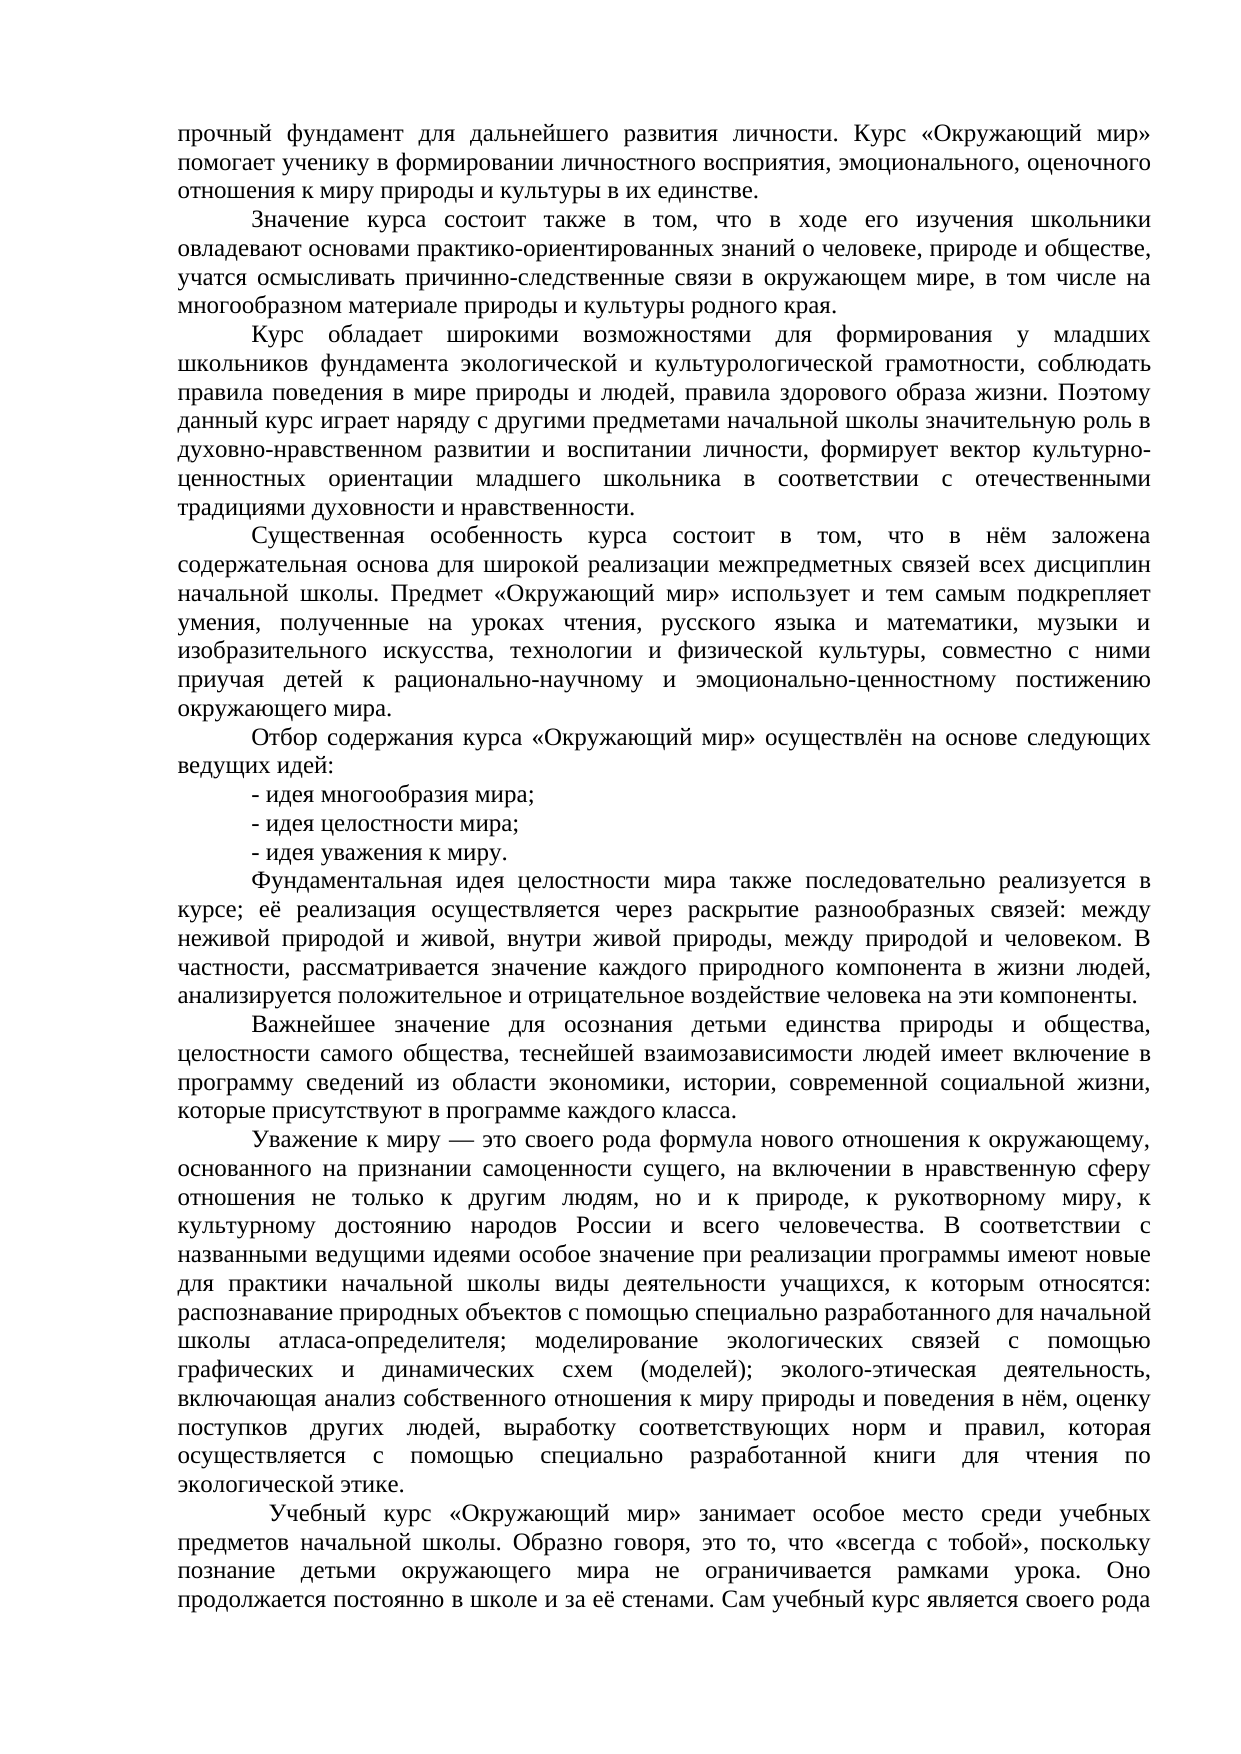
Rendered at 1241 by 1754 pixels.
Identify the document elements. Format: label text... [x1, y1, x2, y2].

text Курс обладает широкими возможностями для формирования у младших школьников фундамента экологической и культурологической грамотности, соблюдать правила поведения в мире природы и людей, правила здорового образа жизни. Поэтому данный курс играет наряду с другими предметами начальной школы значительную роль в духовно-нравственном развитии и воспитании личности, формирует вектор культурно-ценностных ориентации младшего школьника в соответствии с отечественными традициями духовности и нравственности. [177, 319, 1152, 521]
text Фундаментальная идея целостности мира также последовательно реализуется в курсе; её реализация осуществляется через раскрытие разнообразных связей: между неживой природой и живой, внутри живой природы, между природой и человеком. В частности, рассматривается значение каждого природного компонента в жизни людей, анализируется положительное и отрицательное воздействие человека на эти компоненты. [177, 866, 1152, 1009]
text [177, 1498, 1152, 1613]
text - идея целостности мира; [177, 808, 1152, 837]
text - идея многообразия мира; [177, 779, 1152, 808]
text - идея уважения к миру. [177, 837, 1152, 866]
text Существенная особенность курса состоит в том, что в нём заложена содержательная основа для широкой реализации межпредметных связей всех дисциплин начальной школы. Предмет «Окружающий мир» использует и тем самым подкрепляет умения, полученные на уроках чтения, русского языка и математики, музыки и изобразительного искусства, технологии и физической культуры, совместно с ними приучая детей к рационально-научному и эмоционально-ценностному постижению окружающего мира. [177, 521, 1152, 722]
text Уважение к миру — это своего рода формула нового отношения к окружающему, основанного на признании самоценности сущего, на включении в нравственную сферу отношения не только к другим людям, но и к природе, к рукотворному миру, к культурному достоянию народов России и всего человечества. В соответствии с названными ведущими идеями особое значение при реализации программы имеют новые для практики начальной школы виды деятельности учащихся, к которым относятся: распознавание природных объектов с помощью специально разработанного для начальной школы атласа-определителя; моделирование экологических связей с помощью графических и динамических схем (моделей); эколого-этическая деятельность, включающая анализ собственного отношения к миру природы и поведения в нём, оценку поступков других людей, выработку соответствующих норм и правил, которая осуществляется с помощью специально разработанной книги для чтения по экологической этике. [177, 1124, 1152, 1498]
text Важнейшее значение для осознания детьми единства природы и общества, целостности самого общества, теснейшей взаимозависимости людей имеет включение в программу сведений из области экономики, истории, современной социальной жизни, которые присутствуют в программе каждого класса. [177, 1009, 1152, 1124]
text Отбор содержания курса «Окружающий мир» осуществлён на основе следующих ведущих идей: [177, 722, 1152, 779]
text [177, 118, 1152, 204]
text Значение курса состоит также в том, что в ходе его изучения школьники овладевают основами практико-ориентированных знаний о человеке, природе и обществе, учатся осмысливать причинно-следственные связи в окружающем мире, в том числе на многообразном материале природы и культуры родного края. [177, 204, 1152, 319]
